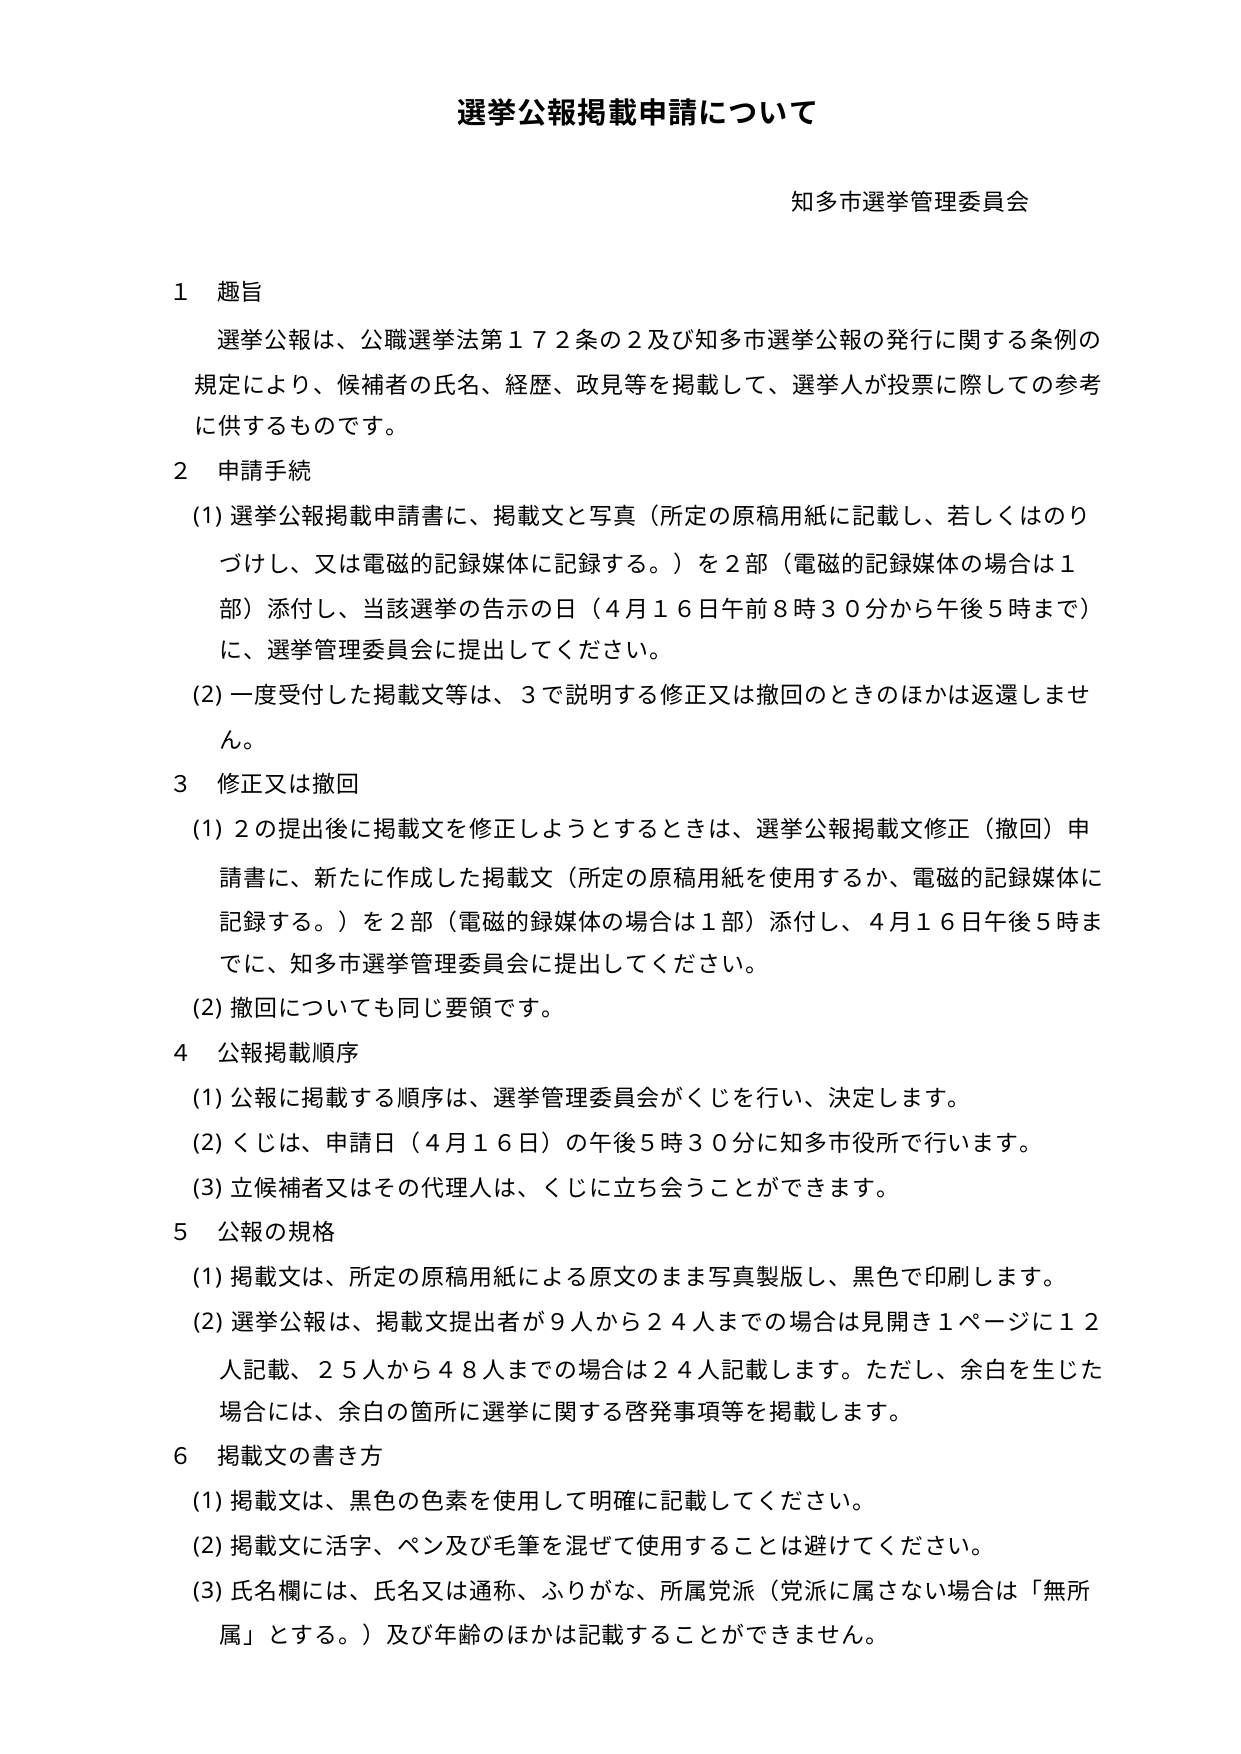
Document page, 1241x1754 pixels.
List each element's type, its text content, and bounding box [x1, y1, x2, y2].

text ４ 公報掲載順序 [169, 1029, 1106, 1074]
text (2) 掲載文に活字、ペン及び毛筆を混ぜて使用することは避けてください。 [169, 1522, 1106, 1567]
text ３ 修正又は撤回 [169, 761, 1106, 805]
text ６ 掲載文の書き方 [169, 1432, 1106, 1477]
text (3) 立候補者又はその代理人は、くじに立ち会うことができます。 [169, 1164, 1106, 1208]
text (1) 掲載文は、黒色の色素を使用して明確に記載してください。 [169, 1477, 1106, 1522]
text (2) 選挙公報は、掲載文提出者が９人から２４人までの場合は見開き１ページに１２人記載、２５人から４８人までの場合は２４人記載します。ただし、余白を生じた場合には、余白の箇所に選挙に関する啓発事項等を掲載します。 [169, 1298, 1106, 1432]
text (1) ２の提出後に掲載文を修正しようとするときは、選挙公報掲載文修正（撤回）申請書に、新たに作成した掲載文（所定の原稿用紙を使用するか、電磁的記録媒体に記録する。）を２部（電磁的録媒体の場合は１部）添付し、４月１６日午後５時までに、知多市選挙管理委員会に提出してください。 [169, 805, 1106, 984]
text (2) 撤回についても同じ要領です。 [169, 984, 1106, 1029]
text 知多市選挙管理委員会 [169, 178, 1106, 223]
text (2) くじは、申請日（４月１６日）の午後５時３０分に知多市役所で行います。 [169, 1119, 1106, 1164]
text (2) 一度受付した掲載文等は、３で説明する修正又は撤回のときのほかは返還しません。 [169, 671, 1106, 761]
text ５ 公報の規格 [169, 1208, 1106, 1253]
text ２ 申請手続 [169, 447, 1106, 492]
text (1) 公報に掲載する順序は、選挙管理委員会がくじを行い、決定します。 [169, 1074, 1106, 1119]
text (1) 掲載文は、所定の原稿用紙による原文のまま写真製版し、黒色で印刷します。 [169, 1253, 1106, 1298]
text (1) 選挙公報掲載申請書に、掲載文と写真（所定の原稿用紙に記載し、若しくはのりづけし、又は電磁的記録媒体に記録する。）を２部（電磁的記録媒体の場合は１部）添付し、当該選挙の告示の日（４月１６日午前８時３０分から午後５時まで）に、選挙管理委員会に提出してください。 [169, 492, 1106, 671]
text 選挙公報は、公職選挙法第１７２条の２及び知多市選挙公報の発行に関する条例の規定により、候補者の氏名、経歴、政見等を掲載して、選挙人が投票に際しての参考に供するものです。 [169, 313, 1106, 447]
text 選挙公報掲載申請について [169, 89, 1106, 133]
text １ 趣旨 [169, 268, 1106, 313]
text (3) 氏名欄には、氏名又は通称、ふりがな、所属党派（党派に属さない場合は「無所属」とする。）及び年齢のほかは記載することができません。 [169, 1567, 1106, 1656]
